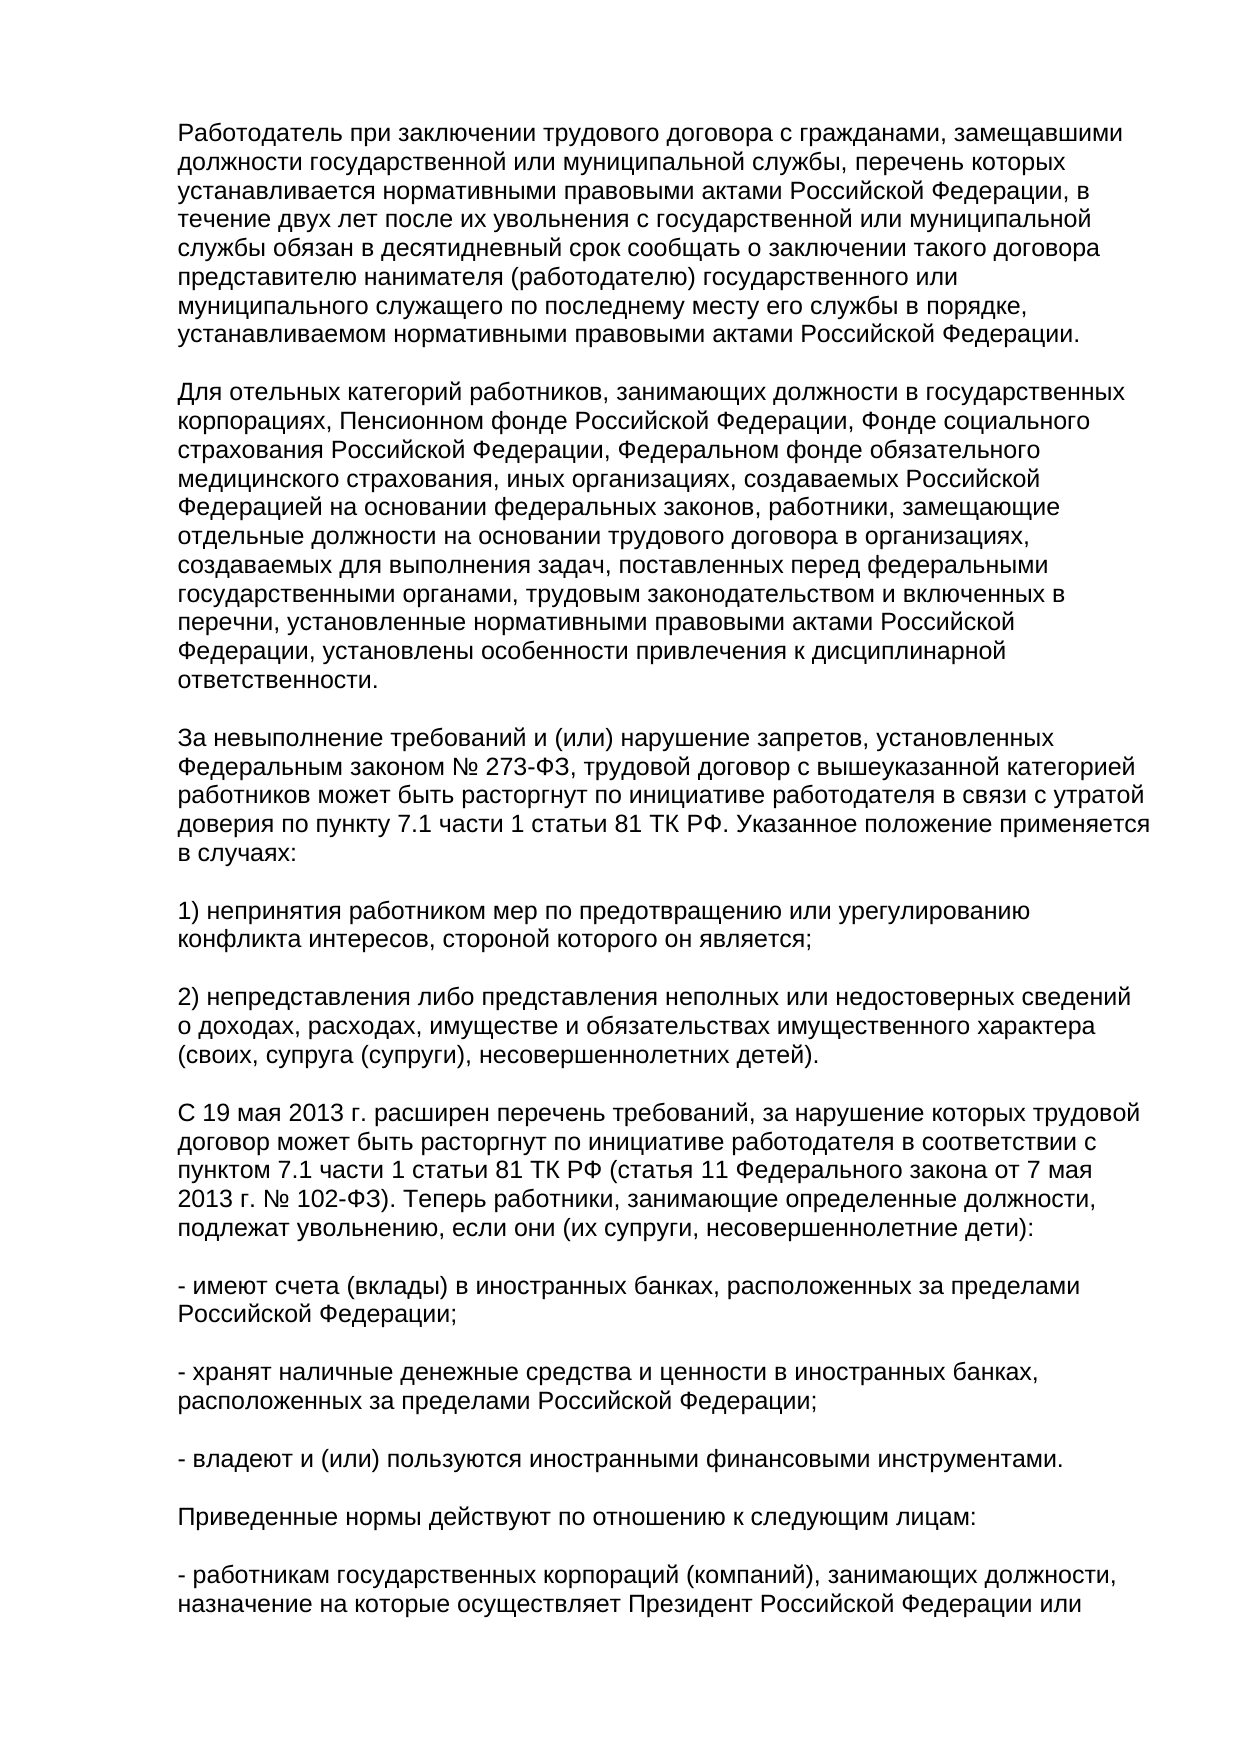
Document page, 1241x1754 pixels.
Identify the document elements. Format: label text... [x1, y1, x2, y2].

text - хранят наличные денежные средства и ценности в иностранных банках, расположенных за пределами Российской Федерации; [177, 1357, 1152, 1415]
text Для отельных категорий работников, занимающих должности в государственных корпорациях, Пенсионном фонде Российской Федерации, Фонде социального страхования Российской Федерации, Федеральном фонде обязательного медицинского страхования, иных организациях, создаваемых Российской Федерацией на основании федеральных законов, работники, замещающие отдельные должности на основании трудового договора в организациях, создаваемых для выполнения задач, поставленных перед федеральными государственными органами, трудовым законодательством и включенных в перечни, установленные нормативными правовыми актами Российской Федерации, установлены особенности привлечения к дисциплинарной ответственности. [177, 377, 1152, 693]
text Приведенные нормы действуют по отношению к следующим лицам: [177, 1502, 1152, 1531]
text За невыполнение требований и (или) нарушение запретов, установленных Федеральным законом № 273-ФЗ, трудовой договор с вышеуказанной категорией работников может быть расторгнут по инициативе работодателя в связи с утратой доверия по пункту 7.1 части 1 статьи 81 ТК РФ. Указанное положение применяется в случаях: [177, 723, 1152, 866]
text - владеют и (или) пользуются иностранными финансовыми инструментами. [177, 1444, 1152, 1473]
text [177, 1560, 1152, 1617]
text Работодатель при заключении трудового договора с гражданами, замещавшими должности государственной или муниципальной службы, перечень которых устанавливается нормативными правовыми актами Российской Федерации, в течение двух лет после их увольнения с государственной или муниципальной службы обязан в десятидневный срок сообщать о заключении такого договора представителю нанимателя (работодателю) государственного или муниципального служащего по последнему месту его службы в порядке, устанавливаемом нормативными правовыми актами Российской Федерации. [177, 118, 1152, 348]
text - имеют счета (вклады) в иностранных банках, расположенных за пределами Российской Федерации; [177, 1271, 1152, 1328]
text 1) непринятия работником мер по предотвращению или урегулированию конфликта интересов, стороной которого он является; [177, 896, 1152, 953]
text С 19 мая 2013 г. расширен перечень требований, за нарушение которых трудовой договор может быть расторгнут по инициативе работодателя в соответствии с пунктом 7.1 части 1 статьи 81 ТК РФ (статья 11 Федерального закона от 7 мая 2013 г. № 102-ФЗ). Теперь работники, занимающие определенные должности, подлежат увольнению, если они (их супруги, несовершеннолетние дети): [177, 1098, 1152, 1241]
text 2) непредставления либо представления неполных или недостоверных сведений о доходах, расходах, имуществе и обязательствах имущественного характера (своих, супруга (супруги), несовершеннолетних детей). [177, 982, 1152, 1068]
